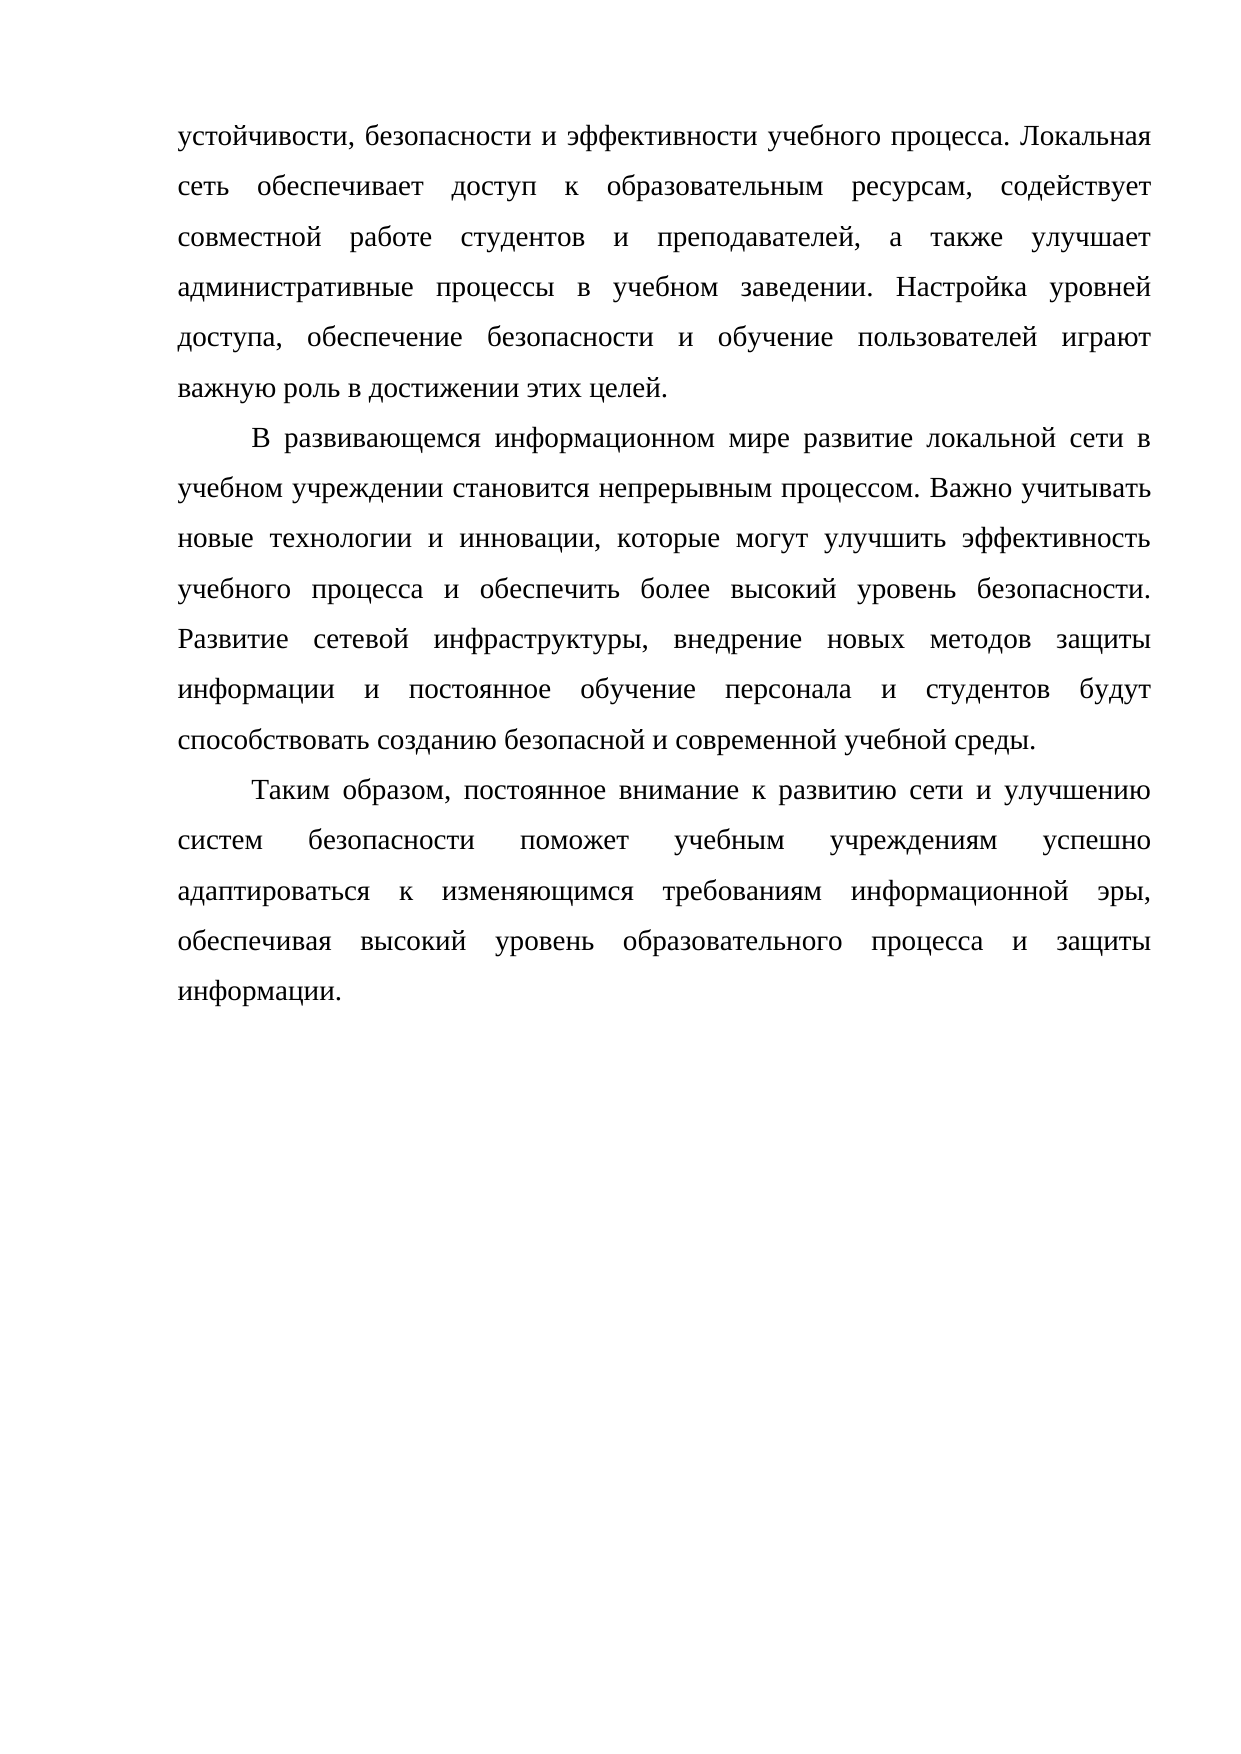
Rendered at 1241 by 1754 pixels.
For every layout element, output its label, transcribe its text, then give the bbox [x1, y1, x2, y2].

text Таким образом, постоянное внимание к развитию сети и улучшению систем безопасности поможет учебным учреждениям успешно адаптироваться к изменяющимся требованиям информационной эры, обеспечивая высокий уровень образовательного процесса и защиты информации. [177, 772, 1152, 1007]
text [177, 118, 1152, 403]
text В развивающемся информационном мире развитие локальной сети в учебном учреждении становится непрерывным процессом. Важно учитывать новые технологии и инновации, которые могут улучшить эффективность учебного процесса и обеспечить более высокий уровень безопасности. Развитие сетевой инфраструктуры, внедрение новых методов защиты информации и постоянное обучение персонала и студентов будут способствовать созданию безопасной и современной учебной среды. [177, 420, 1152, 755]
